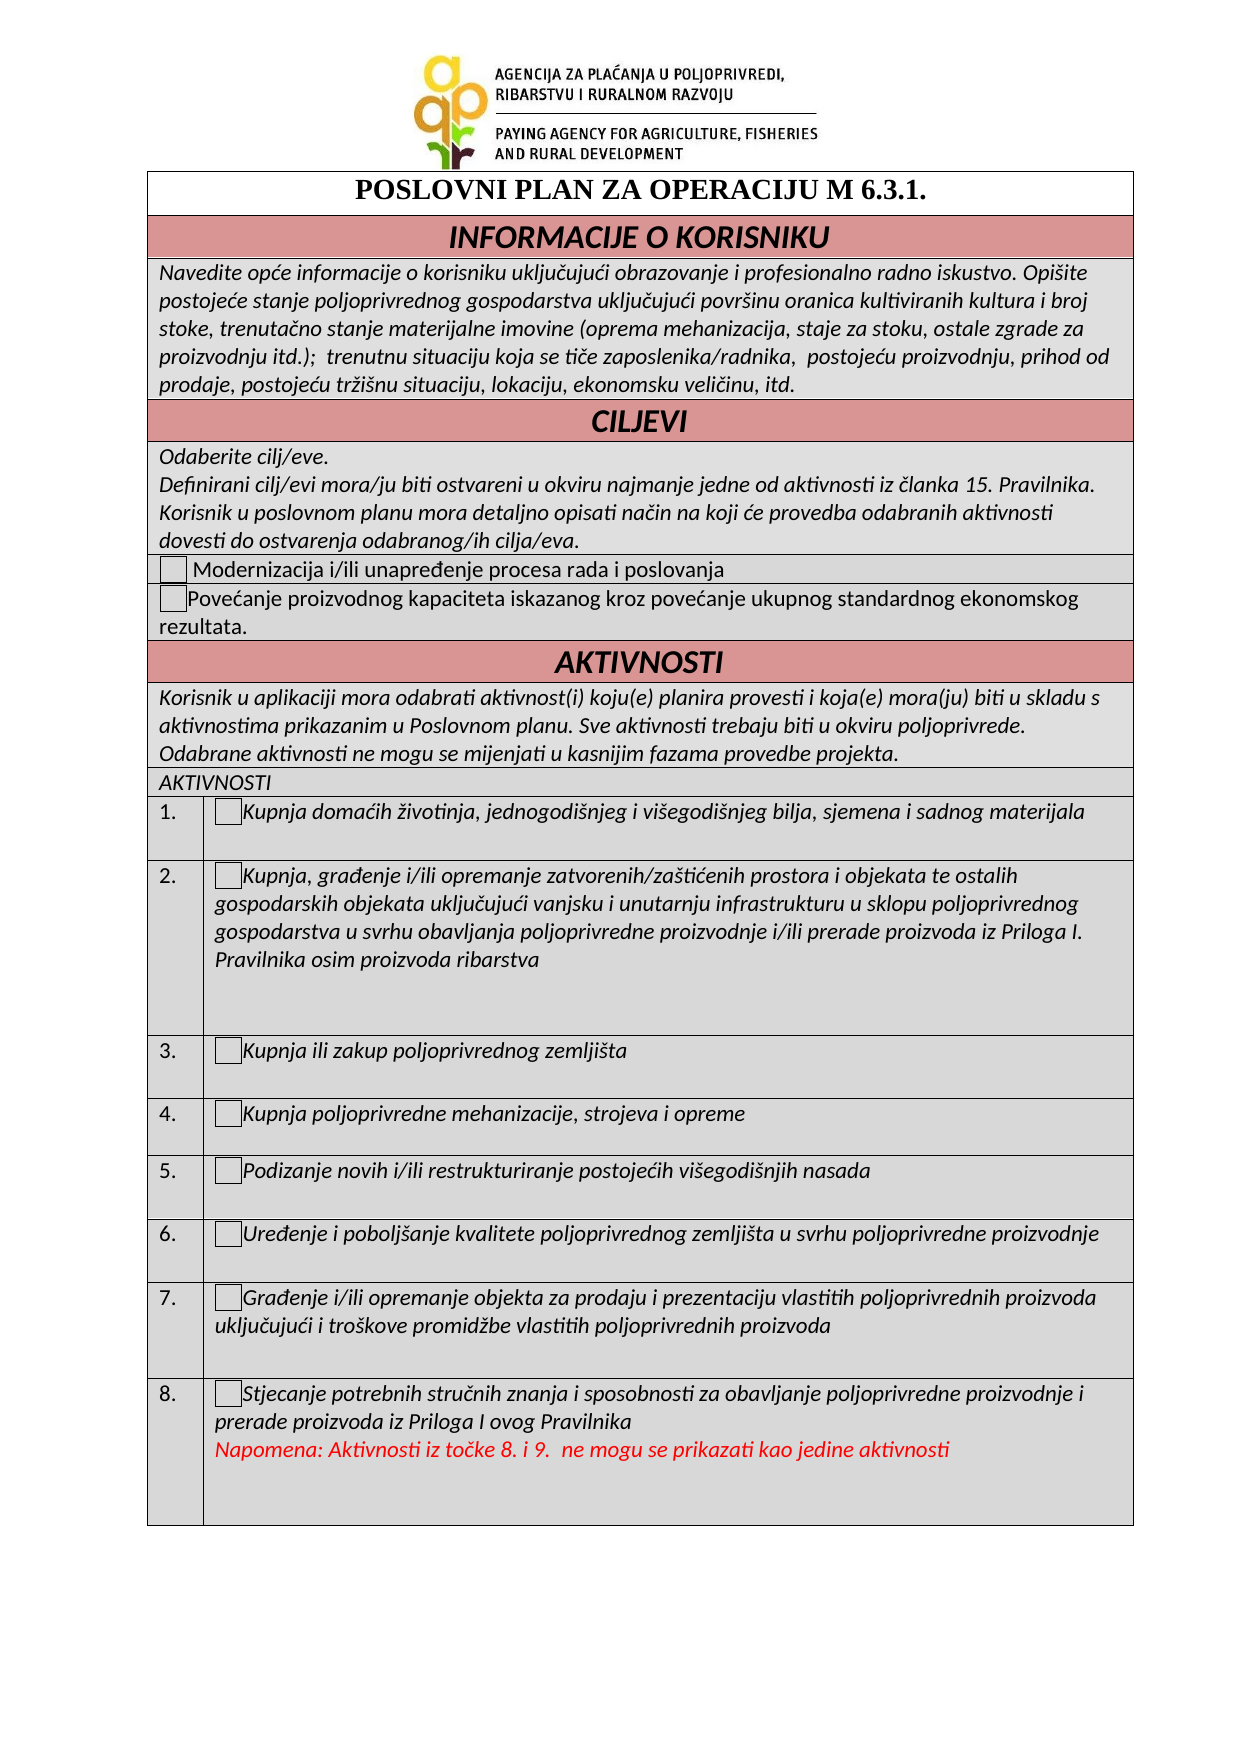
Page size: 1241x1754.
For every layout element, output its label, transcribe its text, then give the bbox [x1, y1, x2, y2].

table_cell Uređenje i poboljšanje kvalitete poljoprivrednog zemljišta u svrhu poljoprivredne proizvodnje [204, 1220, 1133, 1282]
table_cell 3. [148, 1036, 203, 1098]
table_cell Korisnik u aplikaciji mora odabrati aktivnost(i) koju(e) planira provesti i koja(e) mora(ju) biti u skladu s aktivnostima prikazanim u Poslovnom planu. Sve aktivnosti trebaju biti u okviru poljoprivrede. Odabrane aktivnosti ne mogu se mijenjati u kasnijim fazama provedbe projekta. [148, 683, 1133, 767]
table_cell Građenje i/ili opremanje objekta za prodaju i prezentaciju vlastitih poljoprivrednih proizvoda uključujući i troškove promidžbe vlastitih poljoprivrednih proizvoda [204, 1283, 1133, 1378]
table_cell Podizanje novih i/ili restrukturiranje postojećih višegodišnjih nasada [204, 1156, 1133, 1218]
table_cell Povećanje proizvodnog kapaciteta iskazanog kroz povećanje ukupnog standardnog ekonomskog rezultata. [148, 584, 1133, 640]
table_cell Odaberite cilj/eve. Definirani cilj/evi mora/ju biti ostvareni u okviru najmanje jedne od aktivnosti iz članka 15. Pravilnika. Korisnik u poslovnom planu mora detaljno opisati način na koji će provedba odabranih aktivnosti dovesti do ostvarenja odabranog/ih cilja/eva. [148, 442, 1133, 554]
table_cell AKTIVNOSTI [148, 768, 1133, 796]
table_cell 5. [148, 1156, 203, 1218]
table_cell Kupnja domaćih životinja, jednogodišnjeg i višegodišnjeg bilja, sjemena i sadnog materijala [204, 797, 1133, 860]
table_cell Navedite opće informacije o korisniku uključujući obrazovanje i profesionalno radno iskustvo. Opišite postojeće stanje poljoprivrednog gospodarstva uključujući površinu oranica kultiviranih kultura i broj stoke, trenutačno stanje materijalne imovine (oprema mehanizacija, staje za stoku, ostale zgrade za proizvodnju itd.); trenutnu situaciju koja se tiče zaposlenika/radnika, postojeću proizvodnju, prihod od prodaje, postojeću tržišnu situaciju, lokaciju, ekonomsku veličinu, itd. [148, 259, 1133, 398]
table_cell Kupnja, građenje i/ili opremanje zatvorenih/zaštićenih prostora i objekata te ostalih gospodarskih objekata uključujući vanjsku i unutarnju infrastrukturu u sklopu poljoprivrednog gospodarstva u svrhu obavljanja poljoprivredne proizvodnje i/ili prerade proizvoda iz Priloga I. Pravilnika osim proizvoda ribarstva [204, 861, 1133, 1035]
table_cell 1. [148, 797, 203, 860]
table_cell 4. [148, 1099, 203, 1155]
table_cell 8. [148, 1379, 203, 1525]
table_header POSLOVNI PLAN ZA OPERACIJU M 6.3.1. [148, 172, 1133, 215]
table_cell AKTIVNOSTI [148, 641, 1133, 682]
table_cell CILJEVI [148, 400, 1133, 441]
table_cell 6. [148, 1220, 203, 1282]
table_cell Kupnja ili zakup poljoprivrednog zemljišta [204, 1036, 1133, 1098]
table_cell Stjecanje potrebnih stručnih znanja i sposobnosti za obavljanje poljoprivredne proizvodnje i prerade proizvoda iz Priloga I ovog Pravilnika Napomena: Aktivnosti iz točke 8. i 9. ne mogu se prikazati kao jedine aktivnosti [204, 1379, 1133, 1525]
table_cell Kupnja poljoprivredne mehanizacije, strojeva i opreme [204, 1099, 1133, 1155]
table_cell INFORMACIJE O KORISNIKU [148, 216, 1133, 257]
table_cell 2. [148, 861, 203, 1035]
picture [411, 53, 829, 171]
table_cell 7. [148, 1283, 203, 1378]
table_cell Modernizacija i/ili unapređenje procesa rada i poslovanja [148, 555, 1133, 583]
